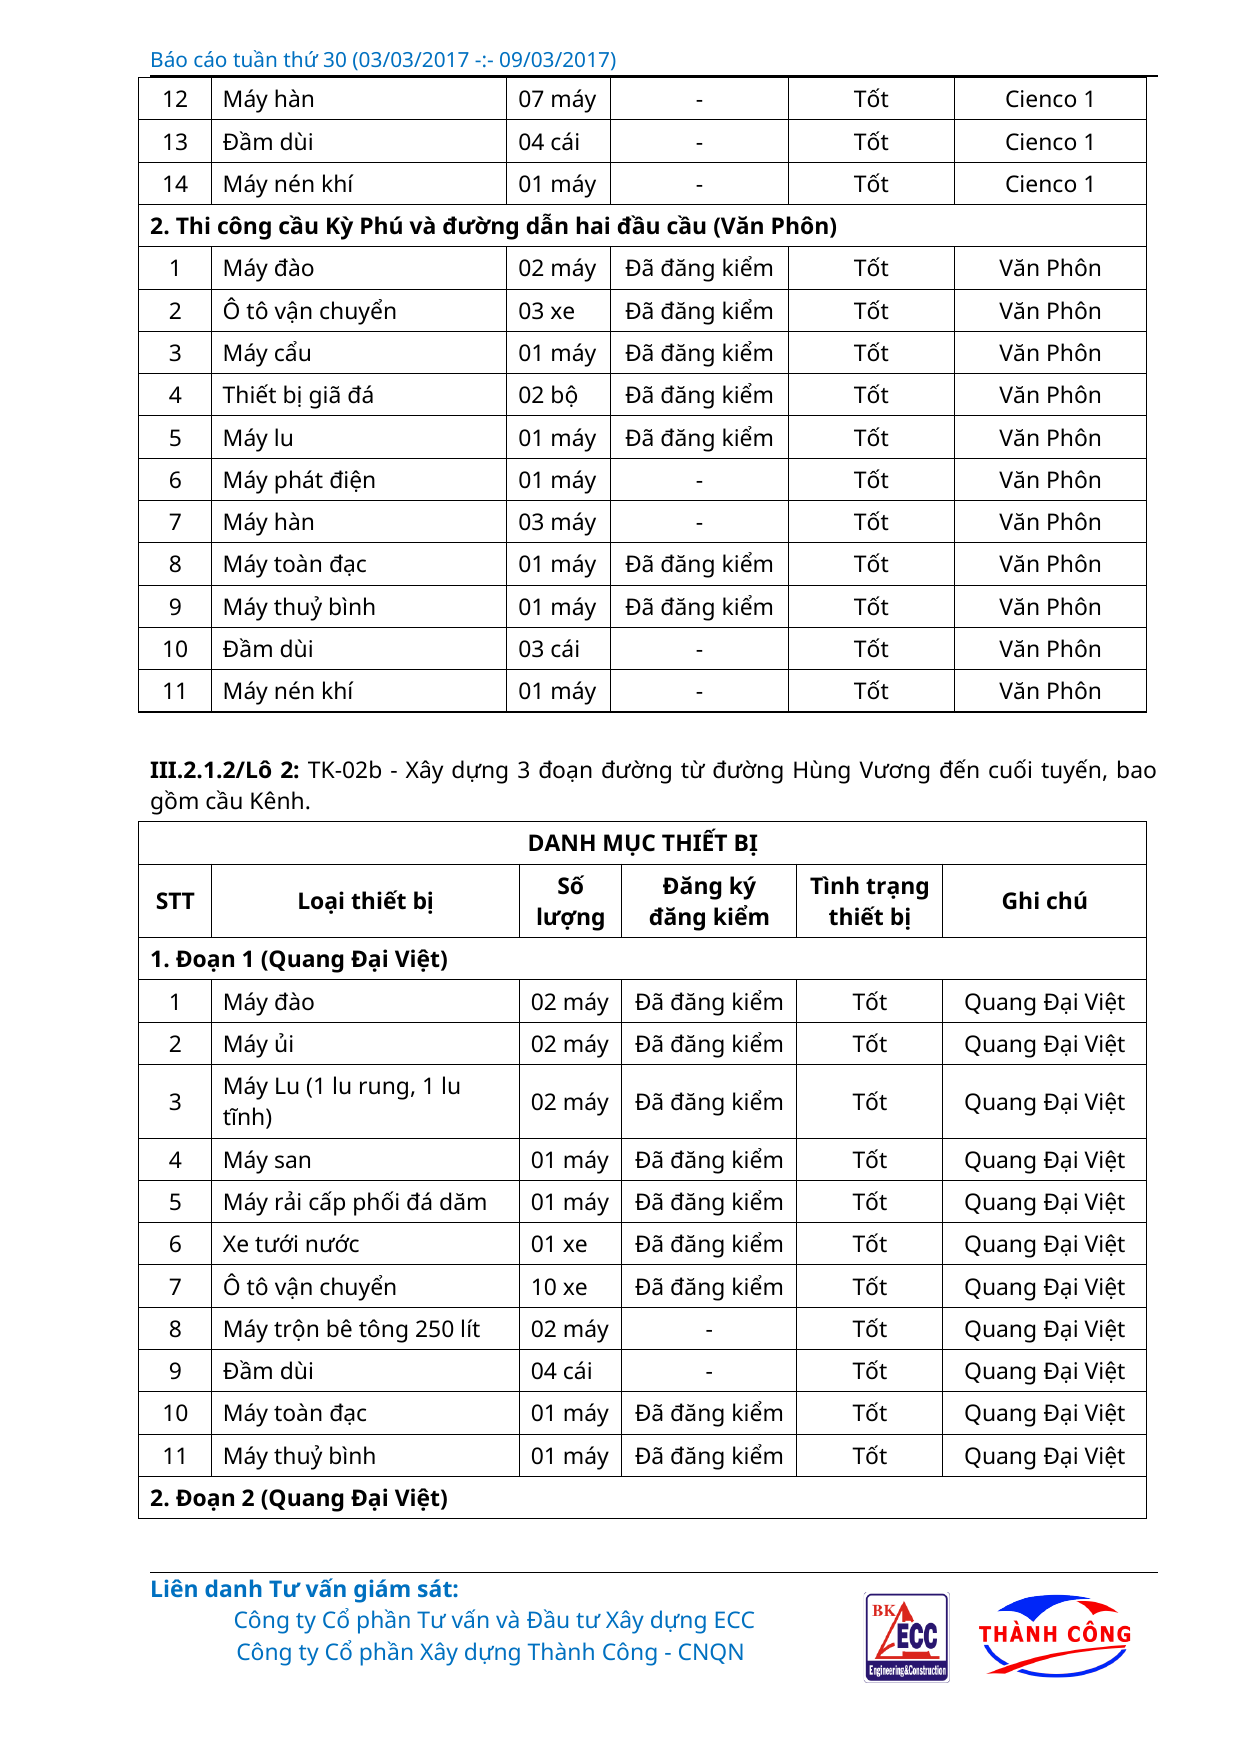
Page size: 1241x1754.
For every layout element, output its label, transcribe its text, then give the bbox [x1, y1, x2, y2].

table_cell Cienco 1 [955, 163, 1146, 204]
table_cell - [611, 163, 788, 204]
table_cell 01 máy [507, 416, 610, 458]
table_cell Văn Phôn [955, 290, 1146, 331]
table_cell Ghi chú [943, 865, 1146, 937]
table_cell Văn Phôn [955, 501, 1146, 542]
table_cell 7 [139, 501, 211, 542]
table_cell Quang Đại Việt [943, 1139, 1146, 1180]
table_cell Máy hàn [212, 501, 506, 542]
table_cell Đầm dùi [212, 120, 506, 162]
table_cell Đã đăng kiểm [611, 586, 788, 627]
table_cell 2. Thi công cầu Kỳ Phú và đường dẫn hai đầu cầu (Văn Phôn) [139, 205, 1146, 246]
table_cell 1. Đoạn 1 (Quang Đại Việt) [139, 938, 1146, 979]
table_cell - [611, 628, 788, 669]
table_cell STT [139, 865, 211, 937]
table_cell 1 [139, 247, 211, 288]
table_cell 4 [139, 1139, 211, 1180]
table_cell Tốt [789, 78, 954, 119]
table_cell Tốt [789, 543, 954, 584]
table_cell 01 máy [520, 1392, 621, 1433]
table_cell 5 [139, 1181, 211, 1222]
table_cell 03 xe [507, 290, 610, 331]
table_cell 03 cái [507, 628, 610, 669]
table_cell Máy trộn bê tông 250 lít [212, 1308, 519, 1349]
table_cell Máy phát điện [212, 459, 506, 500]
table_cell Tốt [797, 1065, 942, 1137]
table_cell 11 [139, 670, 211, 711]
table_cell Tốt [789, 459, 954, 500]
table_cell 6 [139, 1223, 211, 1264]
table_cell Cienco 1 [955, 120, 1146, 162]
table_cell Văn Phôn [955, 374, 1146, 415]
table_cell 01 máy [507, 459, 610, 500]
table_cell Tốt [797, 1181, 942, 1222]
table_cell 5 [139, 416, 211, 458]
table_cell - [622, 1350, 796, 1391]
table_cell Máy nén khí [212, 163, 506, 204]
table_cell Tốt [789, 120, 954, 162]
table_cell 03 máy [507, 501, 610, 542]
table_cell Đã đăng kiểm [611, 290, 788, 331]
table_cell Tình trạng thiết bị [797, 865, 942, 937]
table_cell 02 máy [520, 1023, 621, 1064]
table_cell Đã đăng kiểm [622, 1023, 796, 1064]
table_cell 8 [139, 1308, 211, 1349]
table_cell Máy Lu (1 lu rung, 1 lu tĩnh) [212, 1065, 519, 1137]
table_cell Số lượng [520, 865, 621, 937]
table_cell Máy toàn đạc [212, 543, 506, 584]
table_cell Máy san [212, 1139, 519, 1180]
table_cell Quang Đại Việt [943, 1181, 1146, 1222]
table_cell Đã đăng kiểm [622, 1435, 796, 1476]
table_cell Tốt [797, 1350, 942, 1391]
table_cell Quang Đại Việt [943, 1265, 1146, 1307]
table_cell Quang Đại Việt [943, 1350, 1146, 1391]
table_cell 2 [139, 290, 211, 331]
table_cell Đã đăng kiểm [622, 1265, 796, 1307]
table_cell Xe tưới nước [212, 1223, 519, 1264]
table_cell 04 cái [520, 1350, 621, 1391]
table_cell Đã đăng kiểm [611, 374, 788, 415]
table_cell Máy hàn [212, 78, 506, 119]
table_cell Tốt [789, 586, 954, 627]
table_cell Tốt [797, 1139, 942, 1180]
table_cell Thiết bị giã đá [212, 374, 506, 415]
table_cell 01 xe [520, 1223, 621, 1264]
table_cell 02 máy [520, 1308, 621, 1349]
table_cell - [611, 670, 788, 711]
table_cell Ô tô vận chuyển [212, 1265, 519, 1307]
table_cell Văn Phôn [955, 628, 1146, 669]
table_cell Tốt [797, 1392, 942, 1433]
table_cell Đã đăng kiểm [622, 1392, 796, 1433]
text III.2.1.2/Lô 2: TK-02b - Xây dựng 3 đoạn đường từ đường Hùng Vương đến cuối tuyến, bao gồm cầu Kênh. [150, 754, 1158, 816]
table_cell 1 [139, 980, 211, 1022]
table_cell Đã đăng kiểm [622, 1223, 796, 1264]
table_cell Quang Đại Việt [943, 1308, 1146, 1349]
table_cell 10 [139, 1392, 211, 1433]
table_cell Máy đào [212, 980, 519, 1022]
table_cell Tốt [797, 980, 942, 1022]
table_cell Văn Phôn [955, 459, 1146, 500]
table_cell Văn Phôn [955, 543, 1146, 584]
table_cell Văn Phôn [955, 416, 1146, 458]
table_cell 13 [139, 120, 211, 162]
table_cell Tốt [797, 1308, 942, 1349]
table_cell 2 [139, 1023, 211, 1064]
table_cell Quang Đại Việt [943, 1223, 1146, 1264]
table_cell 3 [139, 1065, 211, 1137]
table_cell 12 [139, 78, 211, 119]
table_cell 01 máy [520, 1435, 621, 1476]
picture [863, 1592, 950, 1683]
table_cell 01 máy [507, 163, 610, 204]
table_cell Văn Phôn [955, 247, 1146, 288]
table_cell Văn Phôn [955, 586, 1146, 627]
table_cell Tốt [797, 1223, 942, 1264]
table_cell Tốt [789, 416, 954, 458]
table_cell Máy rải cấp phối đá dăm [212, 1181, 519, 1222]
table_cell 01 máy [507, 332, 610, 373]
table_cell - [611, 501, 788, 542]
table_cell Tốt [789, 290, 954, 331]
table_cell Tốt [789, 374, 954, 415]
table_cell Tốt [789, 670, 954, 711]
table_cell Đã đăng kiểm [622, 980, 796, 1022]
table_cell Máy thuỷ bình [212, 586, 506, 627]
table_cell 9 [139, 1350, 211, 1391]
table_cell Máy lu [212, 416, 506, 458]
table_cell Đã đăng kiểm [611, 332, 788, 373]
table_cell Cienco 1 [955, 78, 1146, 119]
table_cell 11 [139, 1435, 211, 1476]
table_cell 14 [139, 163, 211, 204]
table_cell Đã đăng kiểm [611, 543, 788, 584]
table_cell Máy ủi [212, 1023, 519, 1064]
table_cell 04 cái [507, 120, 610, 162]
table_cell 10 [139, 628, 211, 669]
table_cell Quang Đại Việt [943, 980, 1146, 1022]
table_cell Tốt [789, 332, 954, 373]
table_cell Ô tô vận chuyển [212, 290, 506, 331]
table_header DANH MỤC THIẾT BỊ [139, 822, 1146, 863]
table_cell 4 [139, 374, 211, 415]
table_cell Đã đăng kiểm [622, 1181, 796, 1222]
table_cell Đã đăng kiểm [611, 416, 788, 458]
table_cell 7 [139, 1265, 211, 1307]
table_cell Đầm dùi [212, 1350, 519, 1391]
table_cell Loại thiết bị [212, 865, 519, 937]
table_cell - [611, 120, 788, 162]
table_cell - [622, 1308, 796, 1349]
table_cell Tốt [797, 1023, 942, 1064]
table_cell Tốt [789, 247, 954, 288]
table_cell 3 [139, 332, 211, 373]
table_cell Máy thuỷ bình [212, 1435, 519, 1476]
table_cell 10 xe [520, 1265, 621, 1307]
table_cell 02 máy [520, 1065, 621, 1137]
table_cell Quang Đại Việt [943, 1392, 1146, 1433]
table_cell Đã đăng kiểm [622, 1065, 796, 1137]
table_cell Quang Đại Việt [943, 1023, 1146, 1064]
table_cell Tốt [797, 1435, 942, 1476]
table_cell 02 bộ [507, 374, 610, 415]
table_cell 01 máy [507, 586, 610, 627]
picture [976, 1590, 1138, 1683]
table_cell Đã đăng kiểm [611, 247, 788, 288]
table_cell 01 máy [507, 670, 610, 711]
table_cell Đầm dùi [212, 628, 506, 669]
table_cell - [611, 78, 788, 119]
table_cell Quang Đại Việt [943, 1065, 1146, 1137]
table_cell - [611, 459, 788, 500]
table_cell 8 [139, 543, 211, 584]
table_cell 02 máy [520, 980, 621, 1022]
table_cell 01 máy [520, 1181, 621, 1222]
table_cell Tốt [789, 501, 954, 542]
table_cell 01 máy [507, 543, 610, 584]
table_cell Tốt [789, 628, 954, 669]
table_cell 07 máy [507, 78, 610, 119]
table_cell Quang Đại Việt [943, 1435, 1146, 1476]
table_cell Văn Phôn [955, 332, 1146, 373]
table_cell Đăng ký đăng kiểm [622, 865, 796, 937]
table_cell Văn Phôn [955, 670, 1146, 711]
table_cell 02 máy [507, 247, 610, 288]
table_cell Đã đăng kiểm [622, 1139, 796, 1180]
table_cell 01 máy [520, 1139, 621, 1180]
table_cell Máy đào [212, 247, 506, 288]
table_cell 9 [139, 586, 211, 627]
table_cell Máy nén khí [212, 670, 506, 711]
table_cell Máy cẩu [212, 332, 506, 373]
table_cell 6 [139, 459, 211, 500]
table_cell 2. Đoạn 2 (Quang Đại Việt) [139, 1477, 1146, 1518]
table_cell Máy toàn đạc [212, 1392, 519, 1433]
table_cell Tốt [797, 1265, 942, 1307]
table_cell Tốt [789, 163, 954, 204]
